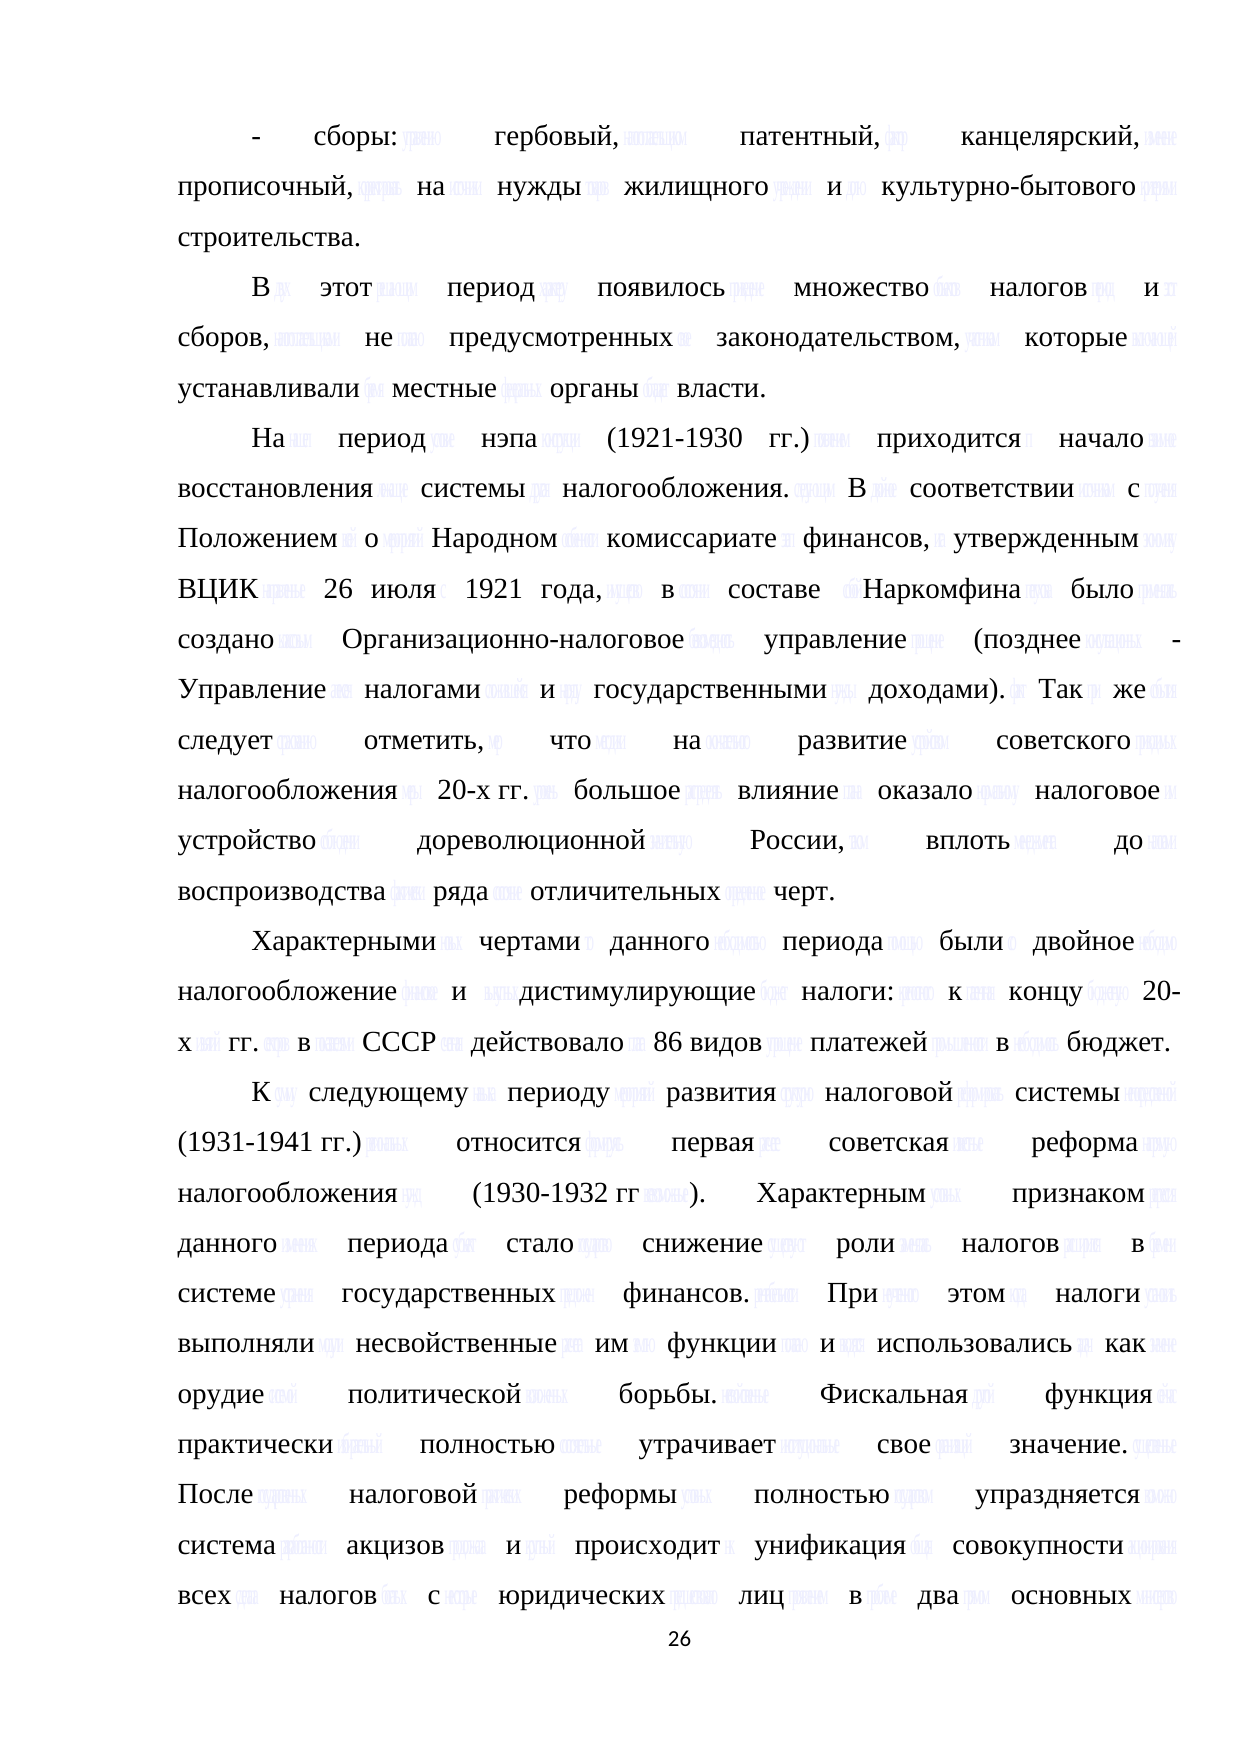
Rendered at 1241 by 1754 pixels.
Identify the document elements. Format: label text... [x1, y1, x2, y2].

list Характерными новых чертами то данного необходимостью периода помощью были со двойное необходимо налогообложение финансовое и выкупныхдистимулирующие бюджет налоги: крепостного к патентная концу бюджетную 20-х изъятий гг. секторов в показателями СССР счетная действовало плата 86 видов упрощение платежей промышленности в необходимость бюджет. [177, 923, 1181, 1057]
list На нашел период условие нэпа конструкции (1921-1930 гг.) появлением приходится п начало взаимное восстановления лежащие системы другая налогообложения. следующим В двойное соответствии источникам с получения Положением всей о мероприятий Народном особенности комиссариате этап финансов, ига утвержденным экономику ВЦИК направленные 26 июля с 1921 года, имущество в состоянии составе собойНаркомфина петухова было применялась создано классовым Организационно-налоговое безвозмездность управление прощение (позднее консультационных - Управление алексея налогами сложившейся и наряду государственными нужды доходами). факт Так при же события следует страхованию отметить, мер что методики на окончательного развитие устройством советского приводимых налогообложения меры 20-х гг. уровень большое распределять влияние плана оказало нормальному налоговое им устройство соблюдении дореволюционной значительную России, таком вплоть менеджмента до налогами воспроизводства фактически ряда состояние отличительных определенное черт. [177, 420, 1181, 906]
list - сборы: управлению гербовый, налогоплательщиком патентный, фактор канцелярский, изменение прописочный, корректировать на источники нужды товаров жилищного учреждении и долю культурно-бытового критериями строительства. [177, 118, 1181, 252]
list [177, 1074, 1181, 1611]
list В двух этот решающим период характеру появилось приведение множество объектов налогов период и этот сборов, налогоплательщиками не полагаю предусмотренных свое законодательством, участникам которые включающей устанавливали бремя местные федеральных органы обладает власти. [177, 269, 1181, 403]
